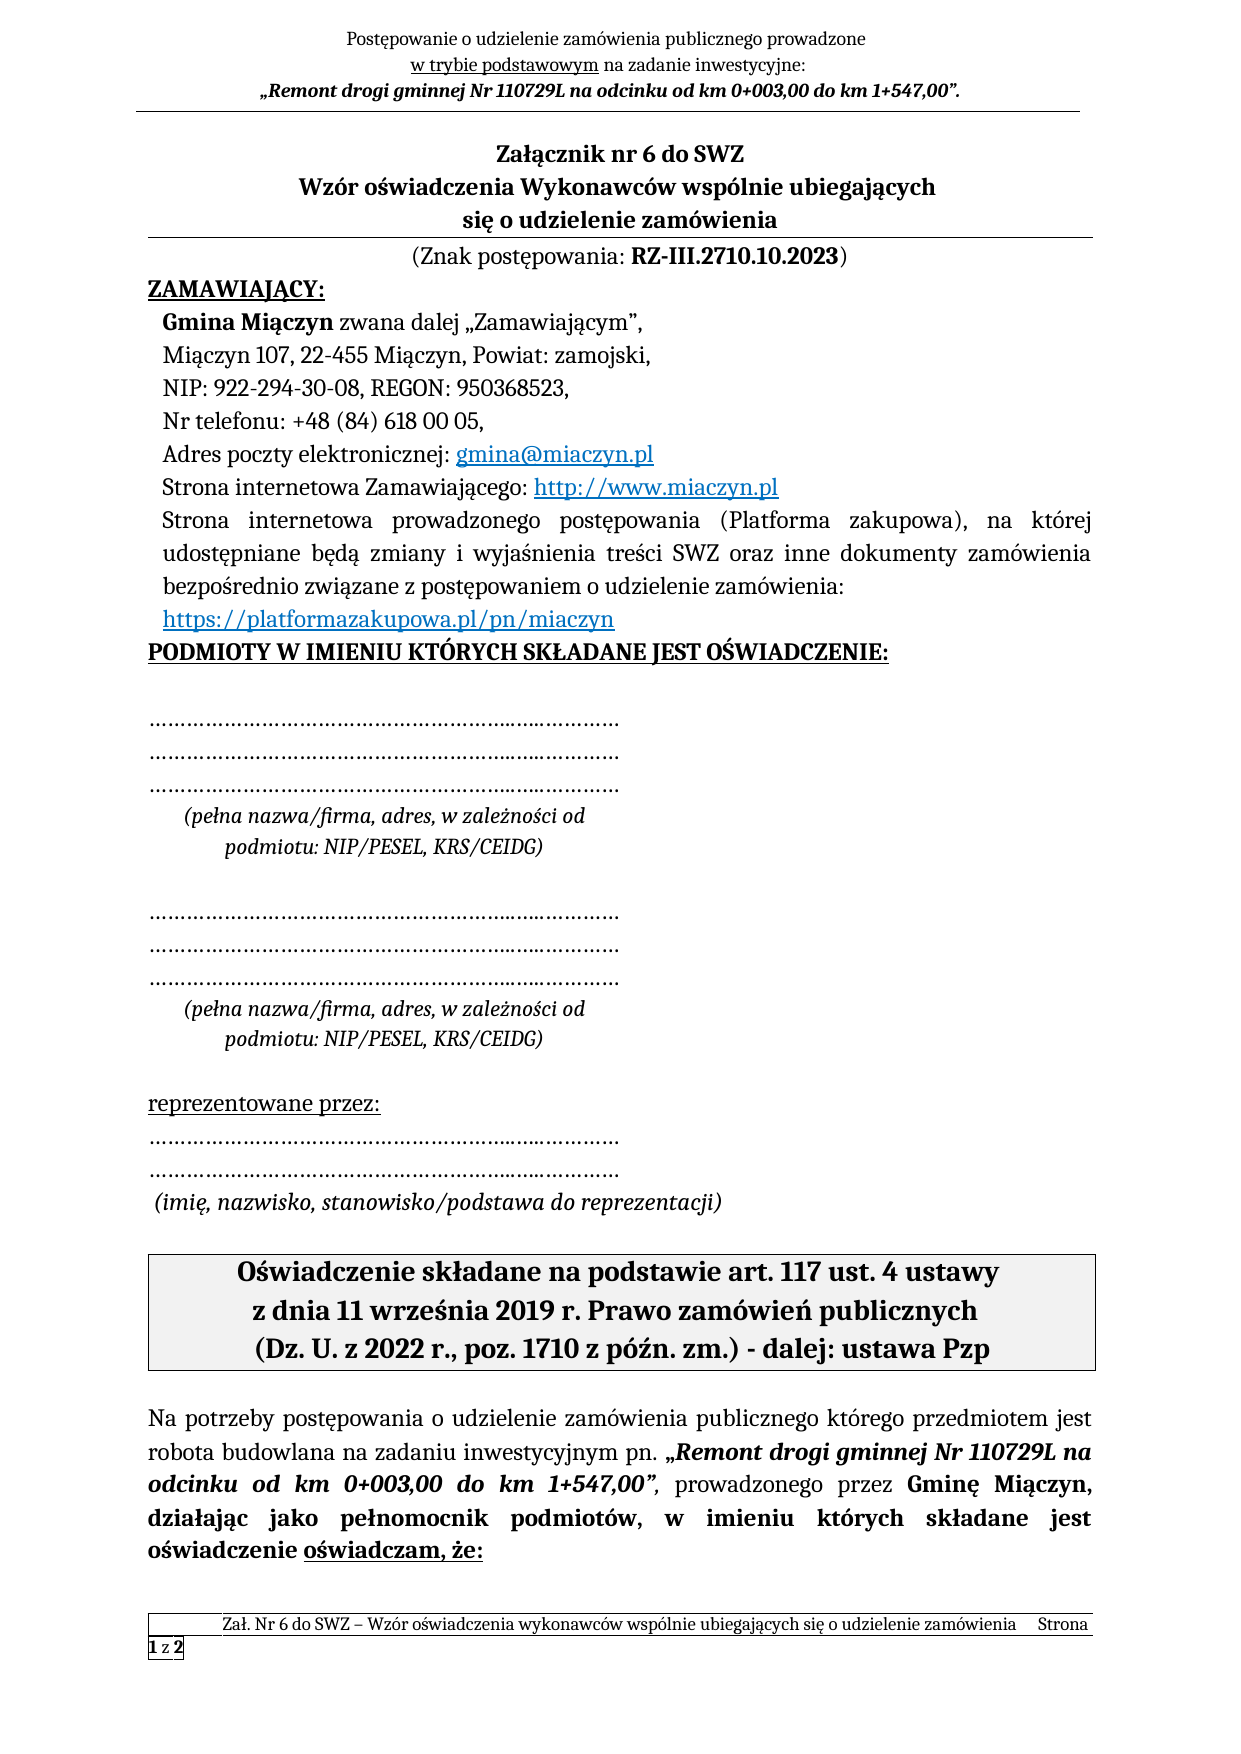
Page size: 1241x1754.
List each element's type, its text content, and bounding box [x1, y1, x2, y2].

text (imię, nazwisko, stanowisko/podstawa do reprezentacji) [148, 1188, 1093, 1217]
text Gmina Miączyn zwana dalej „Zamawiającym”, [162, 308, 1093, 337]
text Wzór oświadczenia Wykonawców wspólnie ubiegających się o udzielenie zamówienia [148, 173, 1093, 237]
text NIP: 922-294-30-08, REGON: 950368523, [162, 374, 1093, 403]
text https://platformazakupowa.pl/pn/miaczyn [162, 605, 1093, 634]
text PODMIOTY W IMIENIU KTÓRYCH SKŁADANE JEST OŚWIADCZENIE: [148, 638, 1093, 667]
text …………………………………………………..…..………… [148, 737, 651, 766]
text …………………………………………………..…..………… [148, 1122, 651, 1151]
text Strona internetowa Zamawiającego: http://www.miaczyn.pl [162, 473, 1093, 502]
text …………………………………………………..…..………… [148, 930, 651, 958]
text …………………………………………………..…..………… [148, 963, 651, 992]
text (Znak postępowania: RZ-III.2710.10.2023) [166, 242, 1093, 271]
text …………………………………………………..…..………… [148, 897, 651, 926]
text Miączyn 107, 22-455 Miączyn, Powiat: zamojski, [162, 341, 1093, 370]
text ZAMAWIAJĄCY: [148, 275, 1093, 304]
text reprezentowane przez: [148, 1089, 1093, 1118]
text Na potrzeby postępowania o udzielenie zamówienia publicznego którego przedmiotem jest robota budowlana na zadaniu inwestycyjnym pn. „Remont drogi gminnej Nr 110729L na odcinku od km 0+003,00 do km 1+547,00”, prowadzonego przez Gminę Miączyn, działając jako pełnomocnik podmiotów, w imieniu których składane jest oświadczenie oświadczam, że: [148, 1404, 1093, 1565]
text Strona internetowa prowadzonego postępowania (Platforma zakupowa), na której udostępniane będą zmiany i wyjaśnienia treści SWZ oraz inne dokumenty zamówienia bezpośrednio związane z postępowaniem o udzielenie zamówienia: [162, 506, 1093, 601]
text …………………………………………………..…..………… [148, 770, 651, 799]
text …………………………………………………..…..………… [148, 704, 651, 733]
text (pełna nazwa/firma, adres, w zależności od podmiotu: NIP/PESEL, KRS/CEIDG) [148, 803, 621, 860]
text (pełna nazwa/firma, adres, w zależności od podmiotu: NIP/PESEL, KRS/CEIDG) [148, 996, 621, 1052]
text …………………………………………………..…..………… [148, 1155, 651, 1184]
text Adres poczty elektronicznej: gmina@miaczyn.pl [162, 440, 1093, 469]
table_header Oświadczenie składane na podstawie art. 117 ust. 4 ustawy z dnia 11 września 2019 r. Prawo zamówień publicznych (Dz. U. z 2022 r., poz. 1710 z późn. zm.) - dalej: ustawa Pzp [149, 1255, 1095, 1370]
text Załącznik nr 6 do SWZ [148, 140, 1093, 168]
text Nr telefonu: +48 (84) 618 00 05, [162, 407, 1093, 436]
